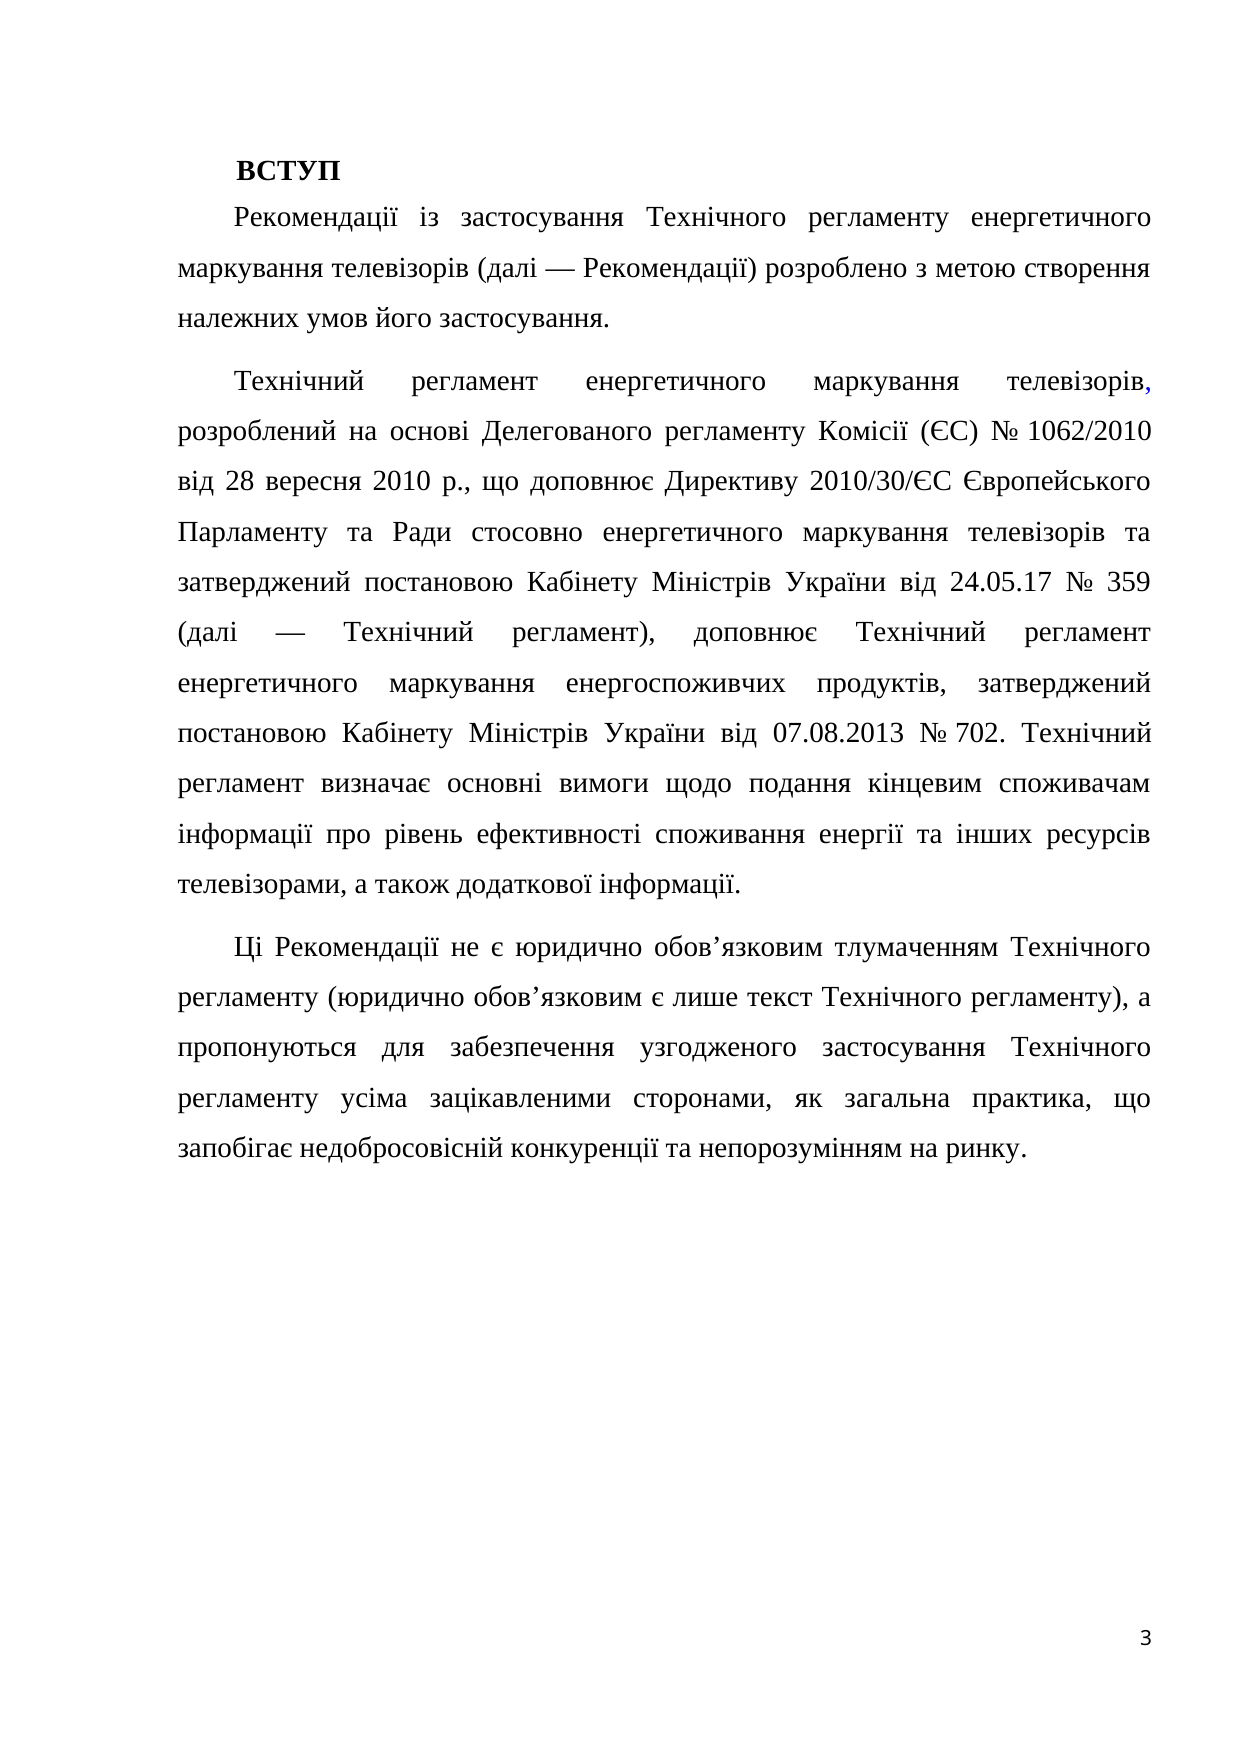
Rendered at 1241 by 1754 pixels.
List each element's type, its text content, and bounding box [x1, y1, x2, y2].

subtitle ВСТУП [177, 153, 1152, 187]
text Технічний регламент енергетичного маркування телевізорів, розроблений на основі Делегованого регламенту Комісії (ЄС) № 1062/2010 від 28 вересня 2010 р., що доповнює Директиву 2010/30/ЄС Європейського Парламенту та Ради стосовно енергетичного маркування телевізорів та затверджений постановою Кабінету Міністрів України від 24.05.17 № 359 (далі — Технічний регламент), доповнює Технічний регламент енергетичного маркування енергоспоживчих продуктів, затверджений постановою Кабінету Міністрів України від 07.08.2013 № 702. Технічний регламент визначає основні вимоги щодо подання кінцевим споживачам інформації про рівень ефективності споживання енергії та інших ресурсів телевізорами, а також додаткової інформації. [177, 363, 1152, 899]
text Рекомендації із застосування Технічного регламенту енергетичного маркування телевізорів (далі — Рекомендації) розроблено з метою створення належних умов його застосування. [177, 199, 1152, 334]
text Ці Рекомендації не є юридично обов’язковим тлумаченням Технічного регламенту (юридично обов’язковим є лише текст Технічного регламенту), а пропонуються для забезпечення узгодженого застосування Технічного регламенту усіма зацікавленими сторонами, як загальна практика, що запобігає недобросовісній конкуренції та непорозумінням на ринку. [177, 929, 1152, 1164]
